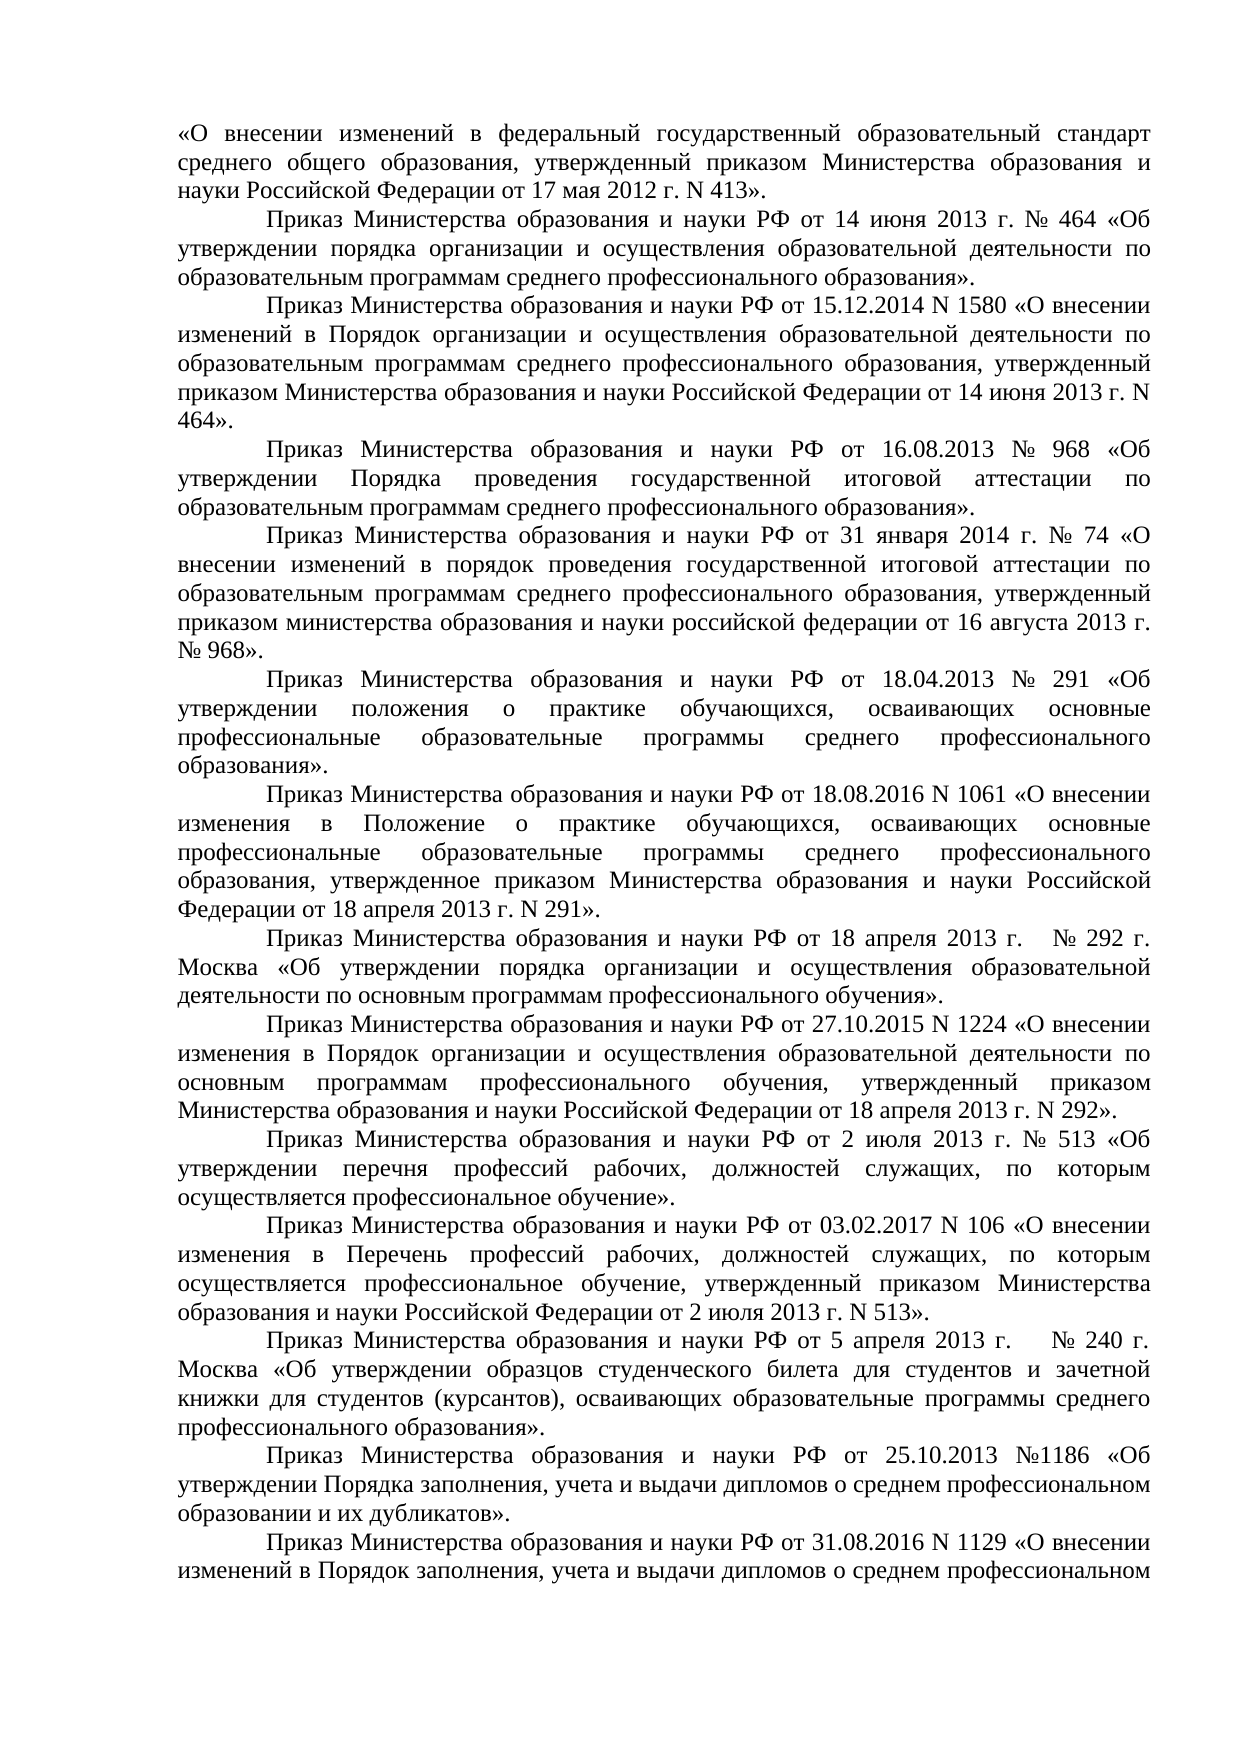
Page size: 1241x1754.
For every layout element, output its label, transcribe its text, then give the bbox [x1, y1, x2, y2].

text Приказ Министерства образования и науки РФ от 25.10.2013 №1186 «Об утверждении Порядка заполнения, учета и выдачи дипломов о среднем профессиональном образовании и их дубликатов». [177, 1441, 1152, 1527]
text Приказ Министерства образования и науки РФ от 16.08.2013 № 968 «Об утверждении Порядка проведения государственной итоговой аттестации по образовательным программам среднего профессионального образования». [177, 434, 1152, 521]
text Приказ Министерства образования и науки РФ от 18.08.2016 N 1061 «О внесении изменения в Положение о практике обучающихся, осваивающих основные профессиональные образовательные программы среднего профессионального образования, утвержденное приказом Министерства образования и науки Российской Федерации от 18 апреля 2013 г. N 291». [177, 779, 1152, 923]
text Приказ Министерства образования и науки РФ от 03.02.2017 N 106 «О внесении изменения в Перечень профессий рабочих, должностей служащих, по которым осуществляется профессиональное обучение, утвержденный приказом Министерства образования и науки Российской Федерации от 2 июля 2013 г. N 513». [177, 1211, 1152, 1326]
text Приказ Министерства образования и науки РФ от 5 апреля 2013 г. № 240 г. Москва «Об утверждении образцов студенческого билета для студентов и зачетной книжки для студентов (курсантов), осваивающих образовательные программы среднего профессионального образования». [177, 1326, 1152, 1441]
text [177, 118, 1152, 204]
text Приказ Министерства образования и науки РФ от 18.04.2013 № 291 «Об утверждении положения о практике обучающихся, осваивающих основные профессиональные образовательные программы среднего профессионального образования». [177, 664, 1152, 779]
text Приказ Министерства образования и науки РФ от 15.12.2014 N 1580 «О внесении изменений в Порядок организации и осуществления образовательной деятельности по образовательным программам среднего профессионального образования, утвержденный приказом Министерства образования и науки Российской Федерации от 14 июня 2013 г. N 464». [177, 291, 1152, 434]
text Приказ Министерства образования и науки РФ от 27.10.2015 N 1224 «О внесении изменения в Порядок организации и осуществления образовательной деятельности по основным программам профессионального обучения, утвержденный приказом Министерства образования и науки Российской Федерации от 18 апреля 2013 г. N 292». [177, 1009, 1152, 1124]
text Приказ Министерства образования и науки РФ от 18 апреля 2013 г. № 292 г. Москва «Об утверждении порядка организации и осуществления образовательной деятельности по основным программам профессионального обучения». [177, 923, 1152, 1009]
text Приказ Министерства образования и науки РФ от 14 июня 2013 г. № 464 «Об утверждении порядка организации и осуществления образовательной деятельности по образовательным программам среднего профессионального образования». [177, 204, 1152, 291]
text Приказ Министерства образования и науки РФ от 31 января 2014 г. № 74 «О внесении изменений в порядок проведения государственной итоговой аттестации по образовательным программам среднего профессионального образования, утвержденный приказом министерства образования и науки российской федерации от 16 августа 2013 г. № 968». [177, 521, 1152, 664]
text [177, 1527, 1152, 1584]
text Приказ Министерства образования и науки РФ от 2 июля 2013 г. № 513 «Об утверждении перечня профессий рабочих, должностей служащих, по которым осуществляется профессиональное обучение». [177, 1124, 1152, 1211]
